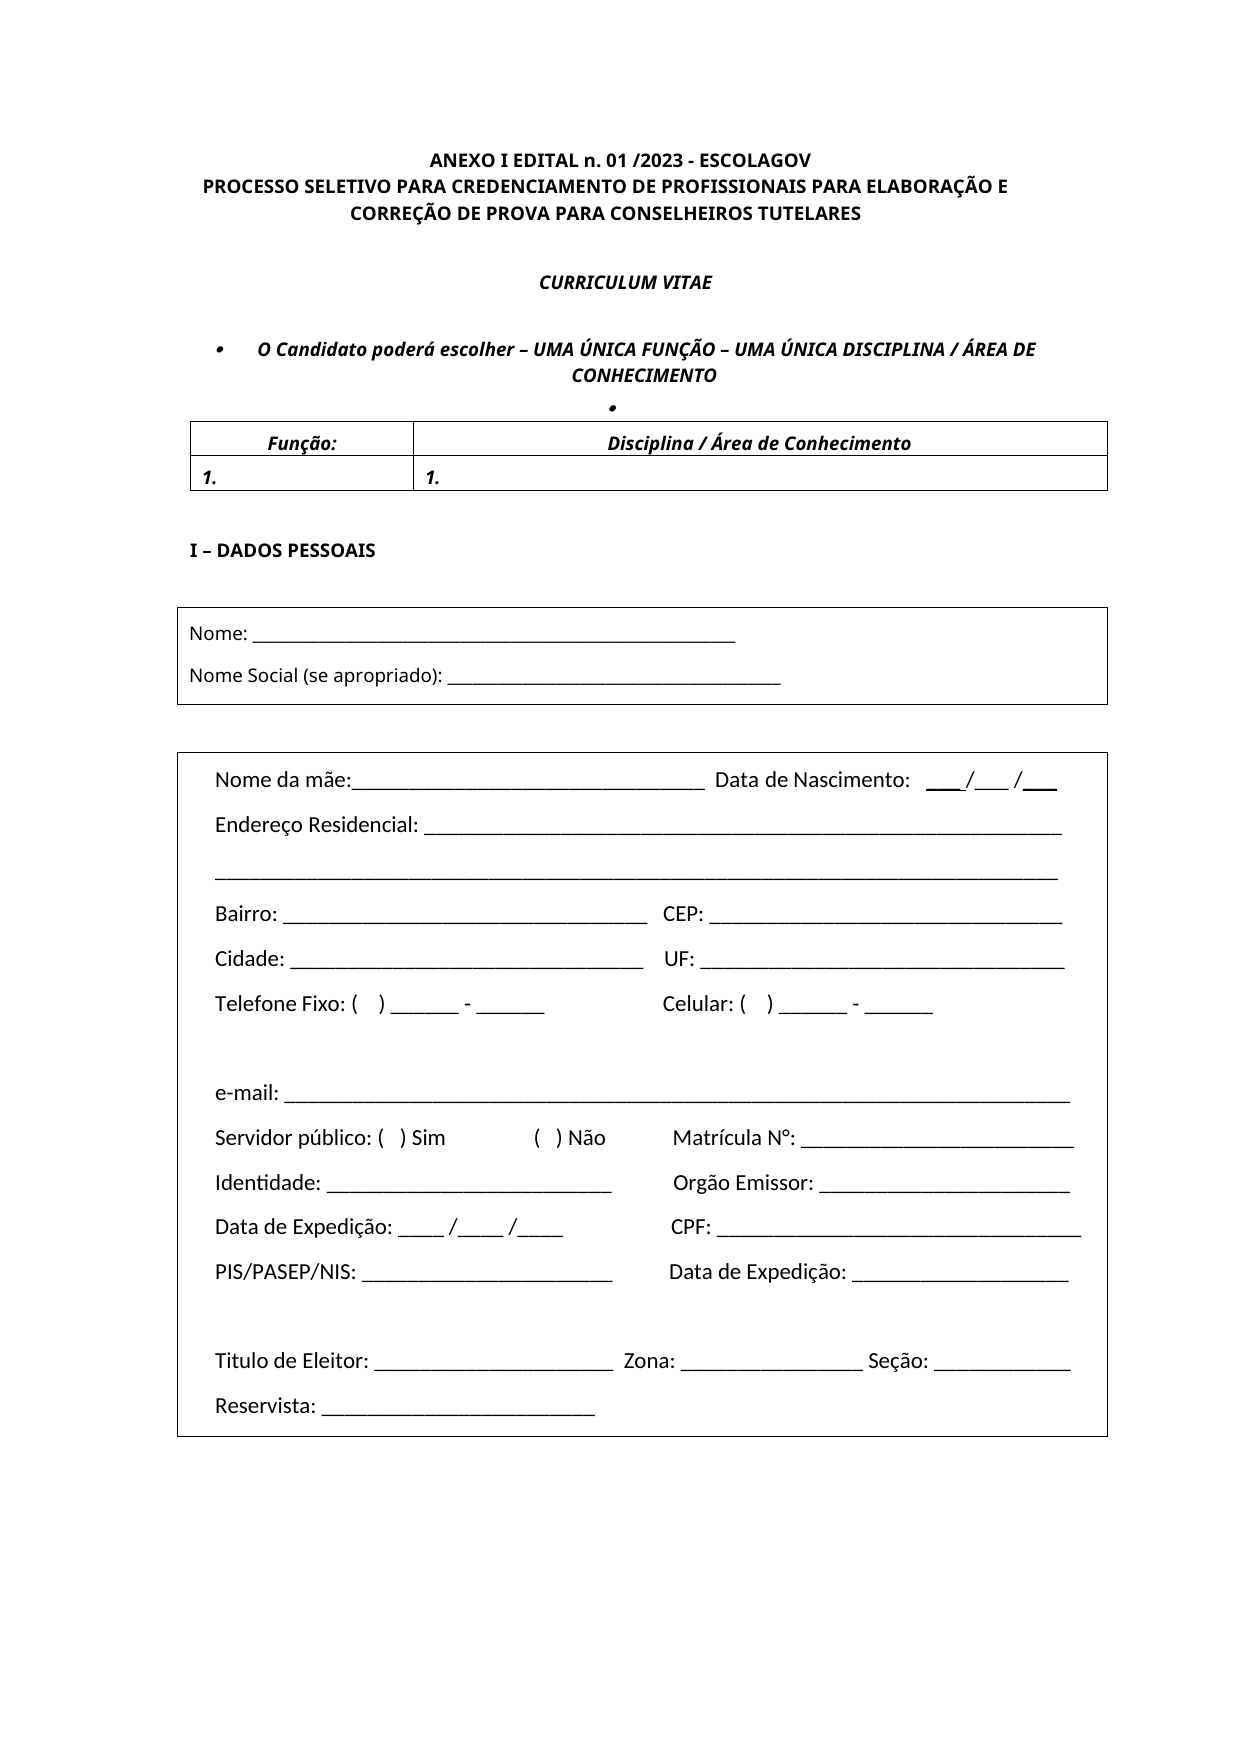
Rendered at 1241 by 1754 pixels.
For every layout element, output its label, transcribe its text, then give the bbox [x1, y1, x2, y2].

title I – DADOS PESSOAIS [190, 537, 1063, 563]
table_cell 1. [414, 456, 1107, 490]
table_cell 1. [191, 456, 413, 490]
table_header Nome: __________________________________________________________ Nome Social (se apropriado): ________________________________________ [178, 608, 1107, 704]
table_header Nome da mãe:_______________________________ Data de Nascimento: ___ /___ /___ Endereço Residencial: ________________________________________________________ __________________________________________________________________________ Bairro: ________________________________ CEP: _______________________________ Cidade: _______________________________ UF: ________________________________ Telefone Fixo: ( ) ______ - ______ Celular: ( ) ______ - ______ e-mail: _____________________________________________________________________ Servidor público: ( ) Sim ( ) Não Matrícula N°: ________________________ Identidade: _________________________ Orgão Emissor: ______________________ Data de Expedição: ____ /____ /____ CPF: ________________________________ PIS/PASEP/NIS: ______________________ Data de Expedição: ___________________ Titulo de Eleitor: _____________________ Zona: ________________ Seção: ____________ Reservista: ________________________ [178, 753, 1107, 1436]
title CURRICULUM VITAE [190, 269, 1063, 295]
text PROCESSO SELETIVO PARA CREDENCIAMENTO DE PROFISSIONAIS PARA ELABORAÇÃO E CORREÇÃO DE PROVA PARA CONSELHEIROS TUTELARES [177, 173, 1033, 226]
title O Candidato poderá escolher – UMA ÚNICA FUNÇÃO – UMA ÚNICA DISCIPLINA / ÁREA DE CONHECIMENTO [190, 336, 1063, 387]
table_header Função: [191, 422, 413, 455]
subtitle ANEXO I EDITAL n. 01 /2023 - ESCOLAGOV [177, 148, 1063, 173]
table_header Disciplina / Área de Conhecimento [414, 422, 1107, 455]
